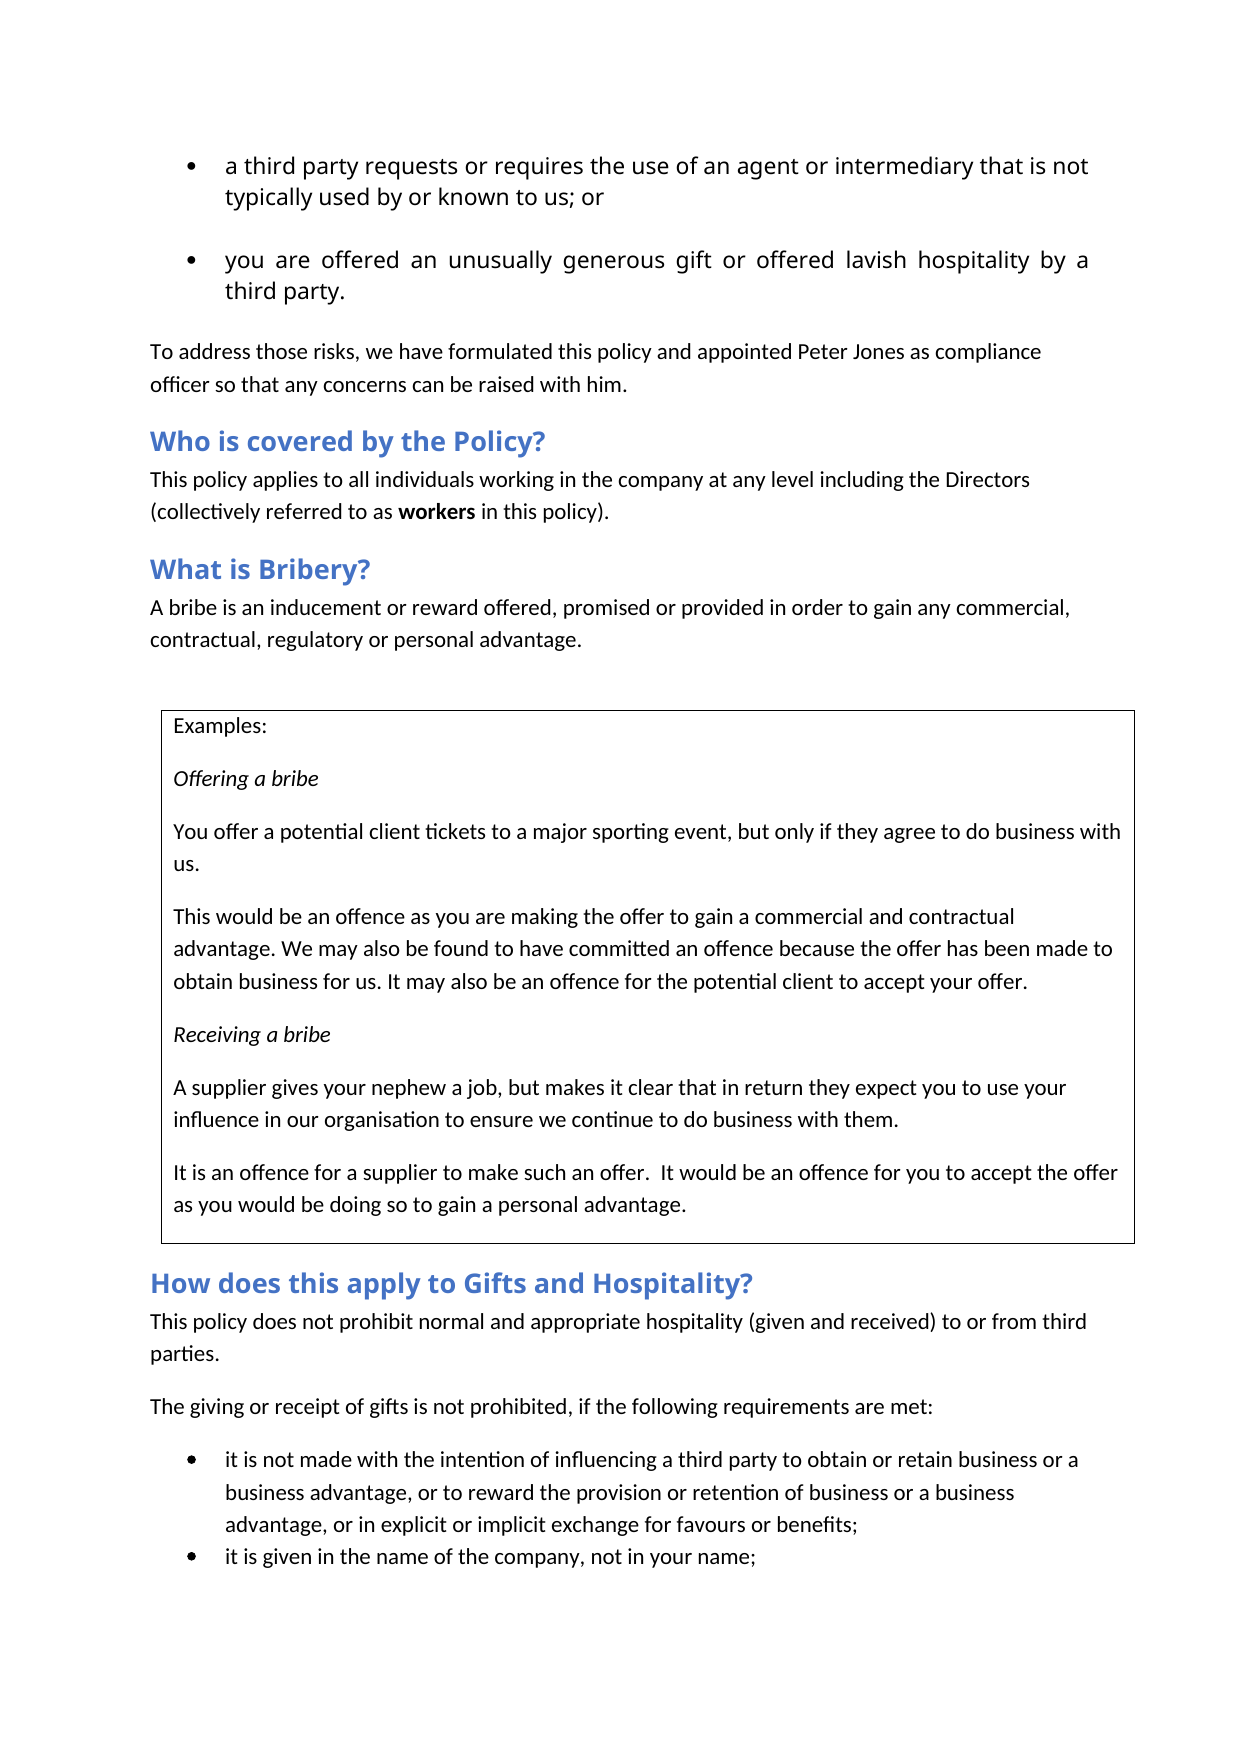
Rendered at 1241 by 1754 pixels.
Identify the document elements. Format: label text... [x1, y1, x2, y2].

subtitle What is Bribery? [150, 550, 1090, 587]
list you are offered an unusually generous gift or offered lavish hospitality by a third party. [187, 244, 1090, 306]
text The giving or receipt of gifts is not prohibited, if the following requirements are met: [150, 1392, 1090, 1420]
subtitle How does this apply to Gifts and Hospitality? [150, 1265, 1090, 1302]
list a third party requests or requires the use of an agent or intermediary that is not typically used by or known to us; or [187, 150, 1090, 212]
list it is not made with the intention of influencing a third party to obtain or retain business or a business advantage, or to reward the provision or retention of business or a business advantage, or in explicit or implicit exchange for favours or benefits; [187, 1445, 1090, 1538]
text A bribe is an inducement or reward offered, promised or provided in order to gain any commercial, contractual, regulatory or personal advantage. [150, 593, 1090, 653]
subtitle Who is covered by the Policy? [150, 423, 1090, 459]
text To address those risks, we have formulated this policy and appointed Peter Jones as compliance officer so that any concerns can be raised with him. [150, 337, 1090, 398]
text This policy does not prohibit normal and appropriate hospitality (given and received) to or from third parties. [150, 1307, 1090, 1367]
list it is given in the name of the company, not in your name; [187, 1542, 1090, 1570]
table_header Examples: Offering a bribe You offer a potential client tickets to a major sporting event, but only if they agree to do business with us. This would be an offence as you are making the offer to gain a commercial and contractual advantage. We may also be found to have committed an offence because the offer has been made to obtain business for us. It may also be an offence for the potential client to accept your offer. Receiving a bribe A supplier gives your nephew a job, but makes it clear that in return they expect you to use your influence in our organisation to ensure we continue to do business with them. It is an offence for a supplier to make such an offer. It would be an offence for you to accept the offer as you would be doing so to gain a personal advantage. [162, 711, 1134, 1243]
text This policy applies to all individuals working in the company at any level including the Directors (collectively referred to as workers in this policy). [150, 465, 1090, 525]
